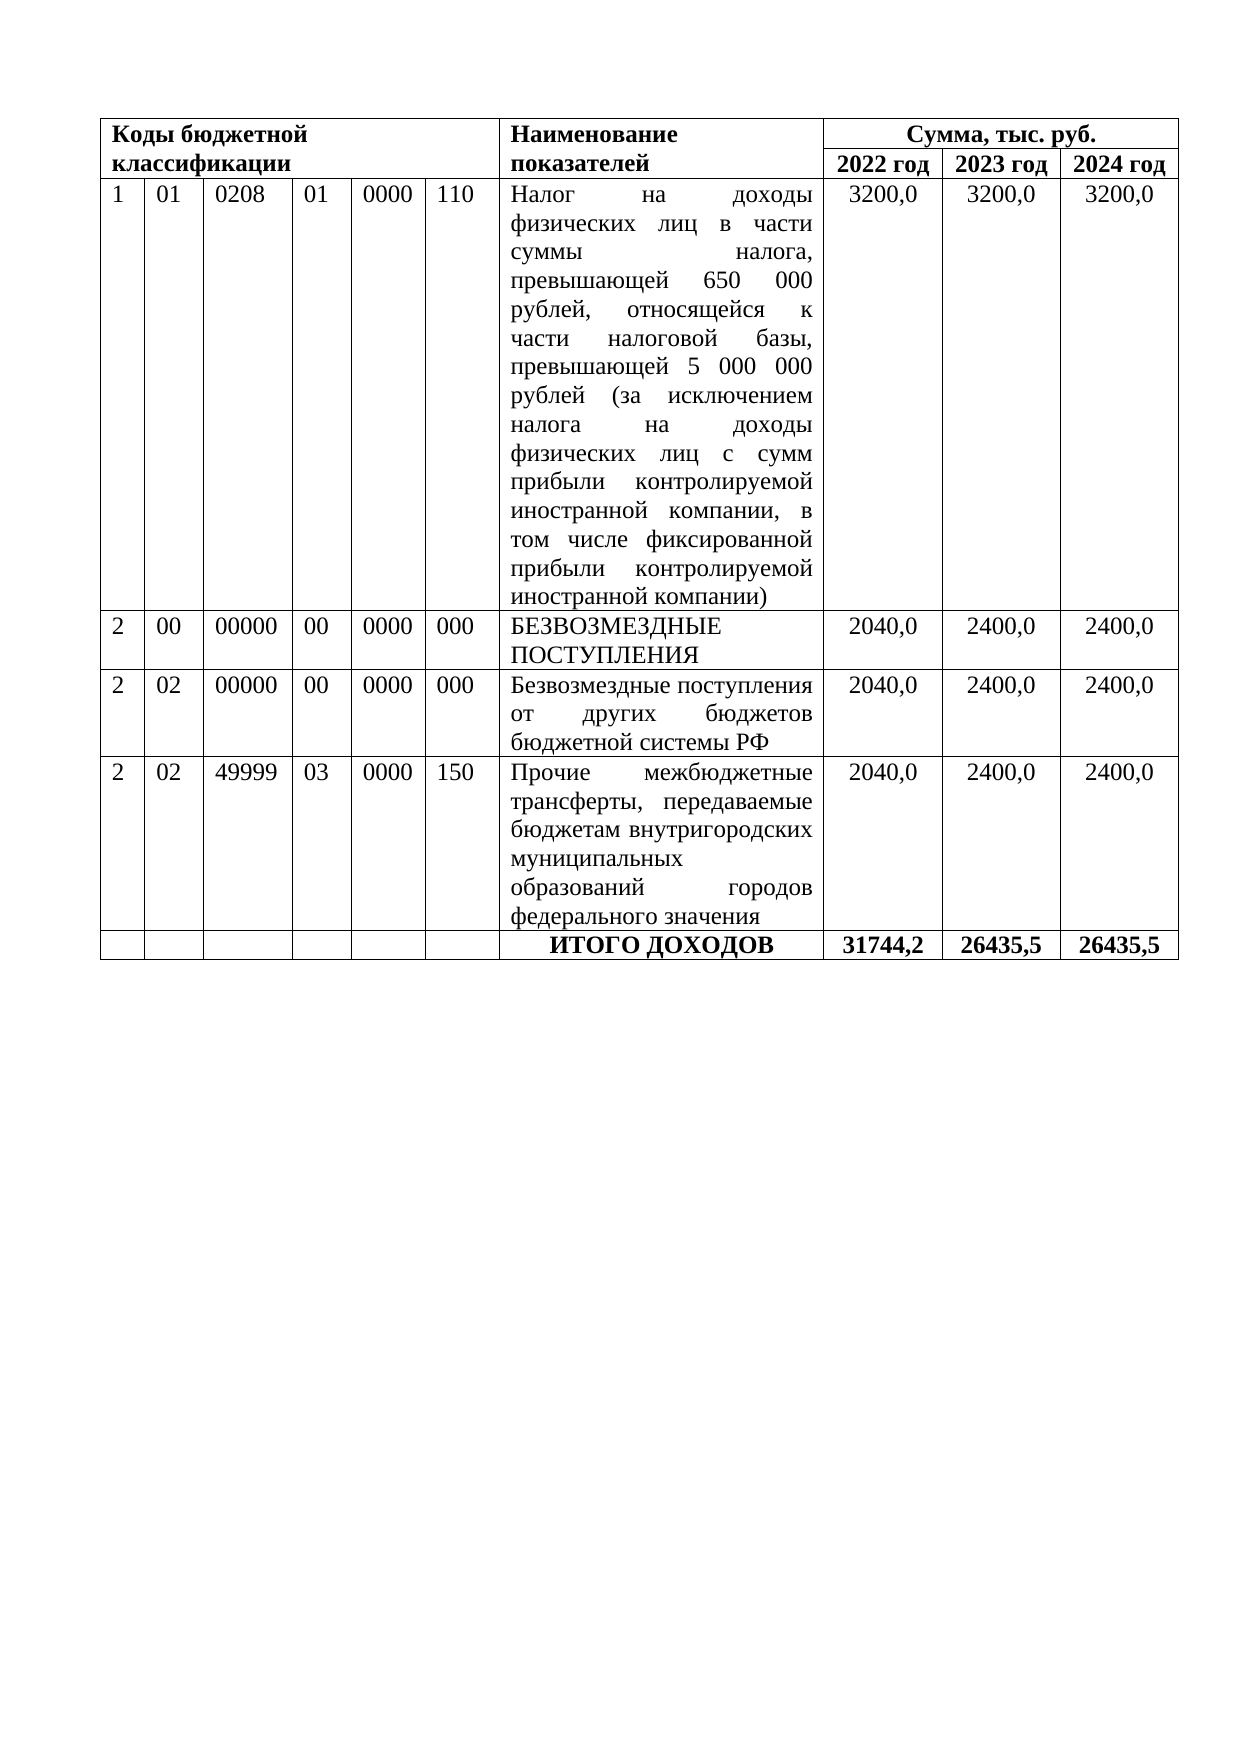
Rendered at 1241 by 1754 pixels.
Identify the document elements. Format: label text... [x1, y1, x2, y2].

table_cell 01 [145, 179, 203, 610]
table_cell Прочие межбюджетные трансферты, передаваемые бюджетам внутригородских муниципальных образований городов федерального значения [500, 757, 823, 929]
table_cell 2400,0 [1061, 757, 1178, 929]
table_cell 26435,5 [1061, 931, 1178, 959]
table_cell 2400,0 [943, 670, 1060, 756]
table_cell 01 [293, 179, 351, 610]
table_cell Налог на доходы физических лиц в части суммы налога, превышающей 650 000 рублей, относящейся к части налоговой базы, превышающей 5 000 000 рублей (за исключением налога на доходы физических лиц с сумм прибыли контролируемой иностранной компании, в том числе фиксированной прибыли контролируемой иностранной компании) [500, 179, 823, 610]
table_header Наименование показателей [500, 119, 823, 178]
table_cell 2040,0 [824, 611, 942, 669]
table_cell 2024 год [1061, 149, 1178, 178]
table_cell 26435,5 [943, 931, 1060, 959]
table_cell 02 [145, 670, 203, 756]
table_cell 2023 год [943, 149, 1060, 178]
table_header Сумма, тыс. руб. [824, 119, 1178, 148]
table_cell 49999 [204, 757, 292, 929]
table_cell 2022 год [824, 149, 942, 178]
table_cell 0000 [352, 179, 425, 610]
table_cell 2040,0 [824, 670, 942, 756]
table_cell 2 [101, 611, 144, 669]
table_cell 00 [293, 611, 351, 669]
table_cell [426, 931, 499, 959]
table_cell 0208 [204, 179, 292, 610]
table_cell 110 [426, 179, 499, 610]
table_cell 2400,0 [943, 611, 1060, 669]
table_cell 00000 [204, 670, 292, 756]
table_cell 2 [101, 757, 144, 929]
table_cell 02 [145, 757, 203, 929]
table_cell ИТОГО ДОХОДОВ [500, 931, 823, 959]
table_cell 2400,0 [943, 757, 1060, 929]
table_header Коды бюджетной классификации [101, 119, 499, 178]
table_cell 3200,0 [1061, 179, 1178, 610]
table_cell 31744,2 [824, 931, 942, 959]
table_cell 00000 [204, 611, 292, 669]
table_cell 2400,0 [1061, 611, 1178, 669]
table_cell 00 [145, 611, 203, 669]
table_cell [145, 931, 203, 959]
table_cell 03 [293, 757, 351, 929]
table_cell 1 [101, 179, 144, 610]
table_cell 2 [101, 670, 144, 756]
table_cell 000 [426, 611, 499, 669]
table_cell 3200,0 [943, 179, 1060, 610]
table_cell [101, 931, 144, 959]
table_cell БЕЗВОЗМЕЗДНЫЕ ПОСТУПЛЕНИЯ [500, 611, 823, 669]
table_cell 0000 [352, 757, 425, 929]
table_cell 00 [293, 670, 351, 756]
table_cell [293, 931, 351, 959]
table_cell 3200,0 [824, 179, 942, 610]
table_cell [204, 931, 292, 959]
table_cell 2400,0 [1061, 670, 1178, 756]
table_cell Безвозмездные поступления от других бюджетов бюджетной системы РФ [500, 670, 823, 756]
table_cell 000 [426, 670, 499, 756]
table_cell 2040,0 [824, 757, 942, 929]
table_cell 0000 [352, 611, 425, 669]
table_cell 150 [426, 757, 499, 929]
table_cell [352, 931, 425, 959]
table_cell 0000 [352, 670, 425, 756]
